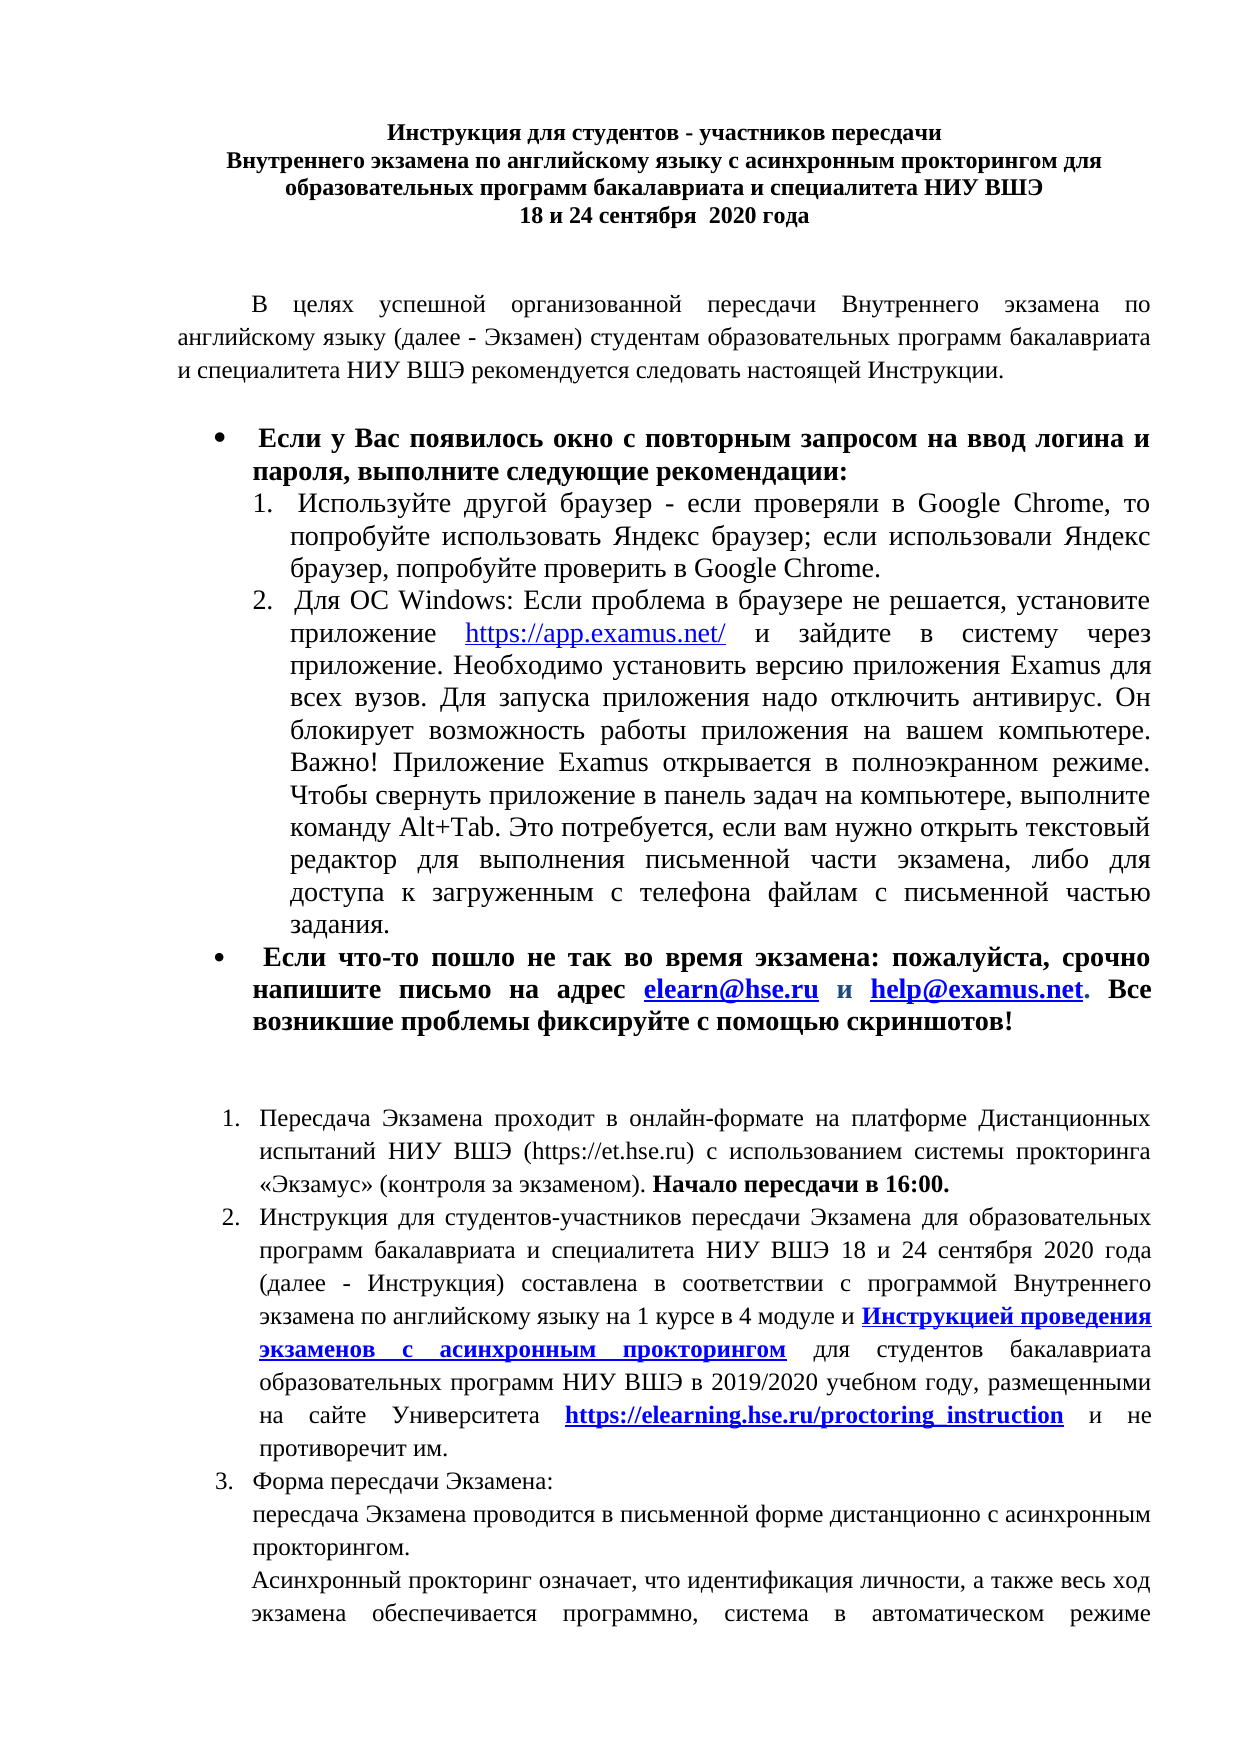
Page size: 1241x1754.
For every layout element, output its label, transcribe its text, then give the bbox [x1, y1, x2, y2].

text Внутреннего экзамена по английскому языку с асинхронным прокторингом для [177, 146, 1152, 173]
list Форма пересдачи Экзамена: [215, 1466, 1152, 1495]
text Инструкция для студентов - участников пересдачи [177, 118, 1152, 146]
list Пересдача Экзамена проходит в онлайн-формате на платформе Дистанционных испытаний НИУ ВШЭ (https://et.hse.ru) с использованием системы прокторинга «Экзамус» (контроля за экзаменом). Начало пересдачи в 16:00. [222, 1103, 1152, 1198]
text пересдача Экзамена проводится в письменной форме дистанционно с асинхронным прокторингом. [252, 1499, 1152, 1561]
list  Если у Вас появилось окно с повторным запросом на ввод логина и пароля, выполните следующие рекомендации: [215, 421, 1152, 486]
text образовательных программ бакалавриата и специалитета НИУ ВШЭ [177, 173, 1152, 201]
list Инструкция для студентов-участников пересдачи Экзамена для образовательных программ бакалавриата и специалитета НИУ ВШЭ 18 и 24 сентября 2020 года (далее - Инструкция) составлена в соответствии с программой Внутреннего экзамена по английскому языку на 1 курсе в 4 модуле и Инструкцией проведения экзаменов с асинхронным прокторингом для студентов бакалавриата образовательных программ НИУ ВШЭ в 2019/2020 учебном году, размещенными на сайте Университета https://elearning.hse.ru/proctoring_instruction и не противоречит им. [222, 1202, 1152, 1462]
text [251, 1565, 1152, 1627]
text В целях успешной организованной пересдачи Внутреннего экзамена по английскому языку (далее - Экзамен) студентам образовательных программ бакалавриата и специалитета НИУ ВШЭ рекомендуется следовать настоящей Инструкции. [177, 289, 1152, 384]
list 1. Используйте другой браузер - если проверяли в Google Chrome, то попробуйте использовать Яндекс браузер; если использовали Яндекс браузер, попробуйте проверить в Google Chrome. [252, 486, 1152, 583]
text 18 и 24 сентября 2020 года [177, 201, 1152, 228]
list 2. Для ОС Windows: Если проблема в браузере не решается, установите приложение https://app.examus.net/ и зайдите в систему через приложение. Необходимо установить версию приложения Examus для всех вузов. Для запуска приложения надо отключить антивирус. Он блокирует возможность работы приложения на вашем компьютере. Важно! Приложение Examus открывается в полноэкранном режиме. Чтобы свернуть приложение в панель задач на компьютере, выполните команду Alt+Tab. Это потребуется, если вам нужно открыть текстовый редактор для выполнения письменной части экзамена, либо для доступа к загруженным с телефона файлам с письменной частью задания. [252, 583, 1152, 940]
list  Если что-то пошло не так во время экзамена: пожалуйста, срочно напишите письмо на адрес elearn@hse.ru и help@examus.net. Все возникшие проблемы фиксируйте с помощью скриншотов! [215, 940, 1152, 1037]
